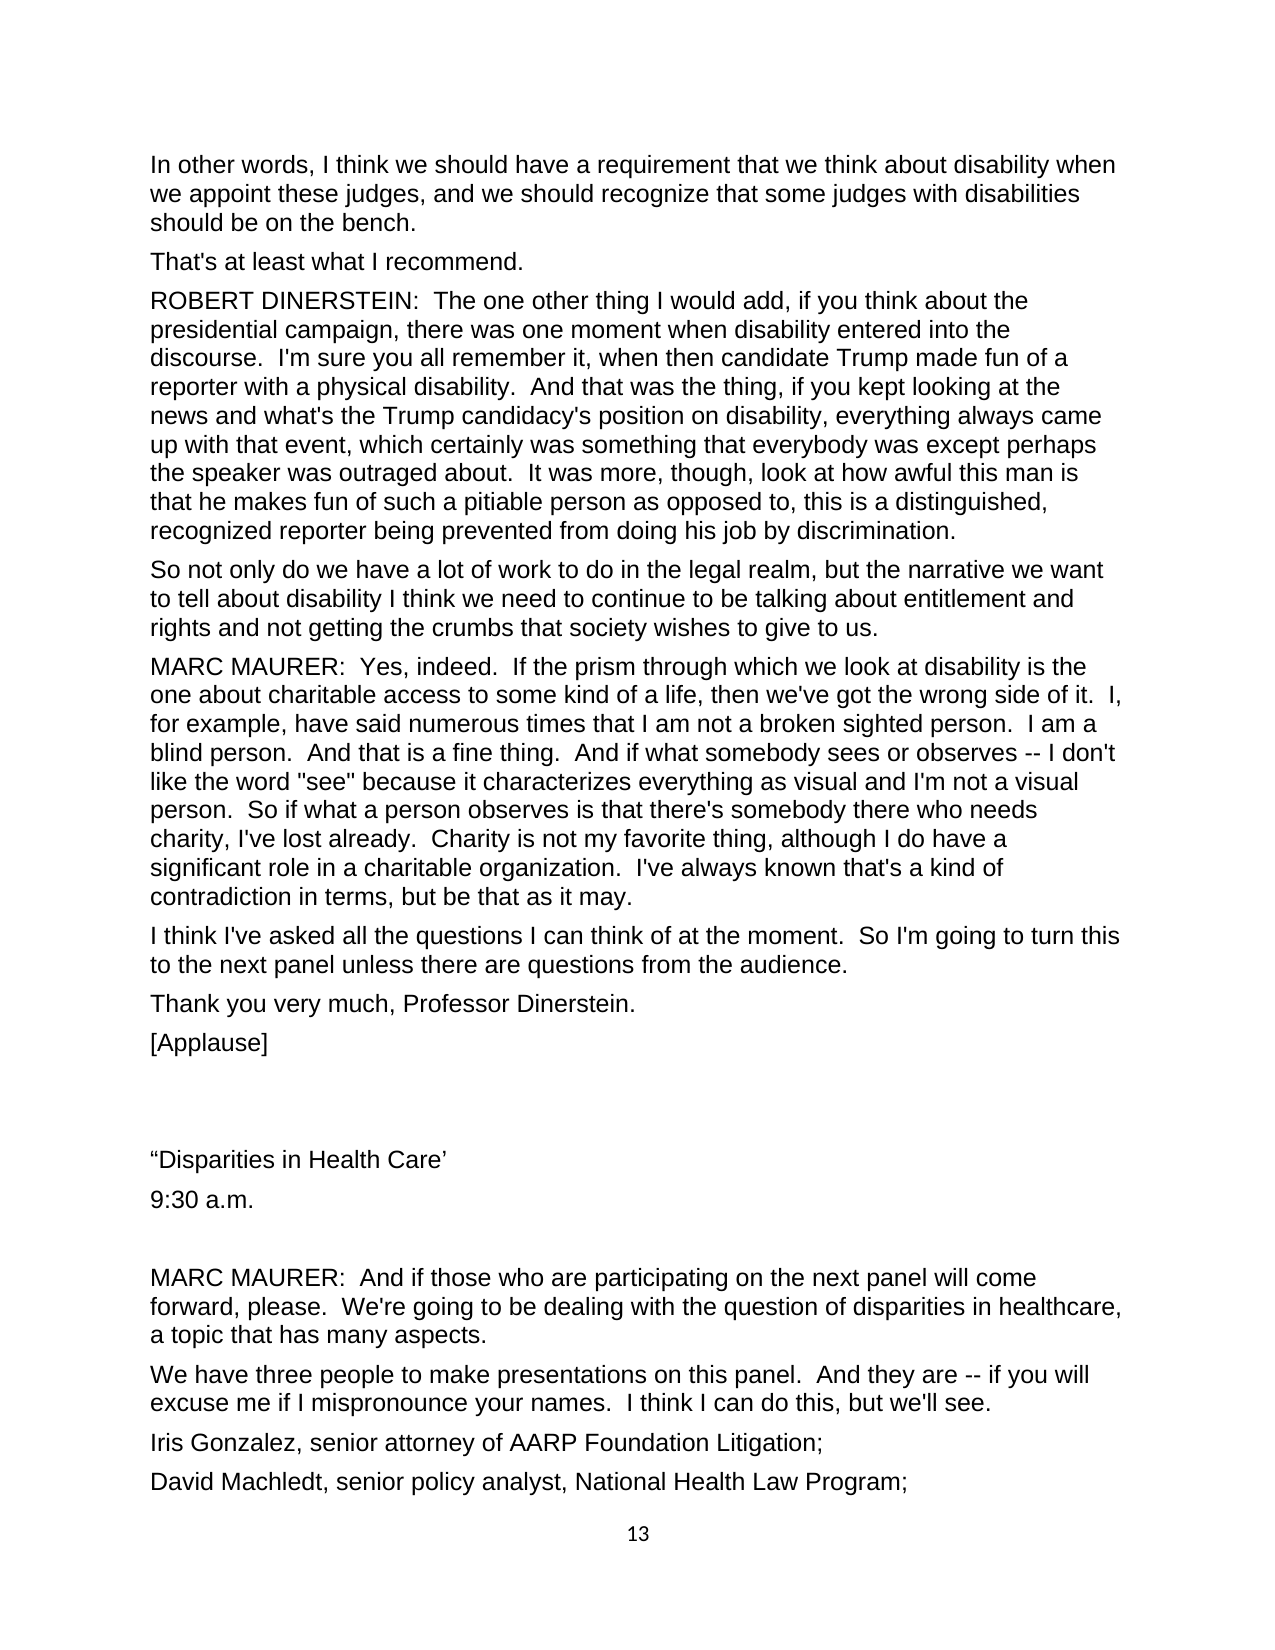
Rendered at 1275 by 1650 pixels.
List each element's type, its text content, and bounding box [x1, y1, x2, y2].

text MARC MAURER: And if those who are participating on the next panel will come forward, please. We're going to be dealing with the question of disparities in healthcare, a topic that has many aspects. [150, 1263, 1125, 1349]
text We have three people to make presentations on this panel. And they are -- if you will excuse me if I mispronounce your names. I think I can do this, but we'll see. [150, 1359, 1125, 1417]
text That's at least what I recommend. [150, 247, 1125, 275]
text 9:30 a.m. [150, 1184, 1125, 1213]
text ROBERT DINERSTEIN: The one other thing I would add, if you think about the presidential campaign, there was one moment when disability entered into the discourse. I'm sure you all remember it, when then candidate Trump made fun of a reporter with a physical disability. And that was the thing, if you kept looking at the news and what's the Trump candidacy's position on disability, everything always came up with that event, which certainly was something that everybody was except perhaps the speaker was outraged about. It was more, though, look at how awful this man is that he makes fun of such a pitiable person as opposed to, this is a distinguished, recognized reporter being prevented from doing his job by discrimination. [150, 286, 1125, 544]
text MARC MAURER: Yes, indeed. If the prism through which we look at disability is the one about charitable access to some kind of a life, then we've got the wrong side of it. I, for example, have said numerous times that I am not a broken sighted person. I am a blind person. And that is a fine thing. And if what somebody sees or observes -- I don't like the word "see" because it characterizes everything as visual and I'm not a visual person. So if what a person observes is that there's somebody there who needs charity, I've lost already. Charity is not my favorite thing, although I do have a significant role in a charitable organization. I've always known that's a kind of contradiction in terms, but be that as it may. [150, 652, 1125, 910]
text In other words, I think we should have a requirement that we think about disability when we appoint these judges, and we should recognize that some judges with disabilities should be on the bench. [150, 150, 1125, 236]
text David Machledt, senior policy analyst, National Health Law Program; [150, 1467, 1125, 1495]
text [Applause] [150, 1028, 1125, 1057]
text I think I've asked all the questions I can think of at the moment. So I'm going to turn this to the next panel unless there are questions from the audience. [150, 921, 1125, 978]
text Iris Gonzalez, senior attorney of AARP Foundation Litigation; [150, 1427, 1125, 1456]
text Thank you very much, Professor Dinerstein. [150, 989, 1125, 1017]
text “Disparities in Health Care’ [150, 1145, 1125, 1174]
text So not only do we have a lot of work to do in the legal realm, but the narrative we want to tell about disability I think we need to continue to be talking about entitlement and rights and not getting the crumbs that society wishes to give to us. [150, 555, 1125, 641]
